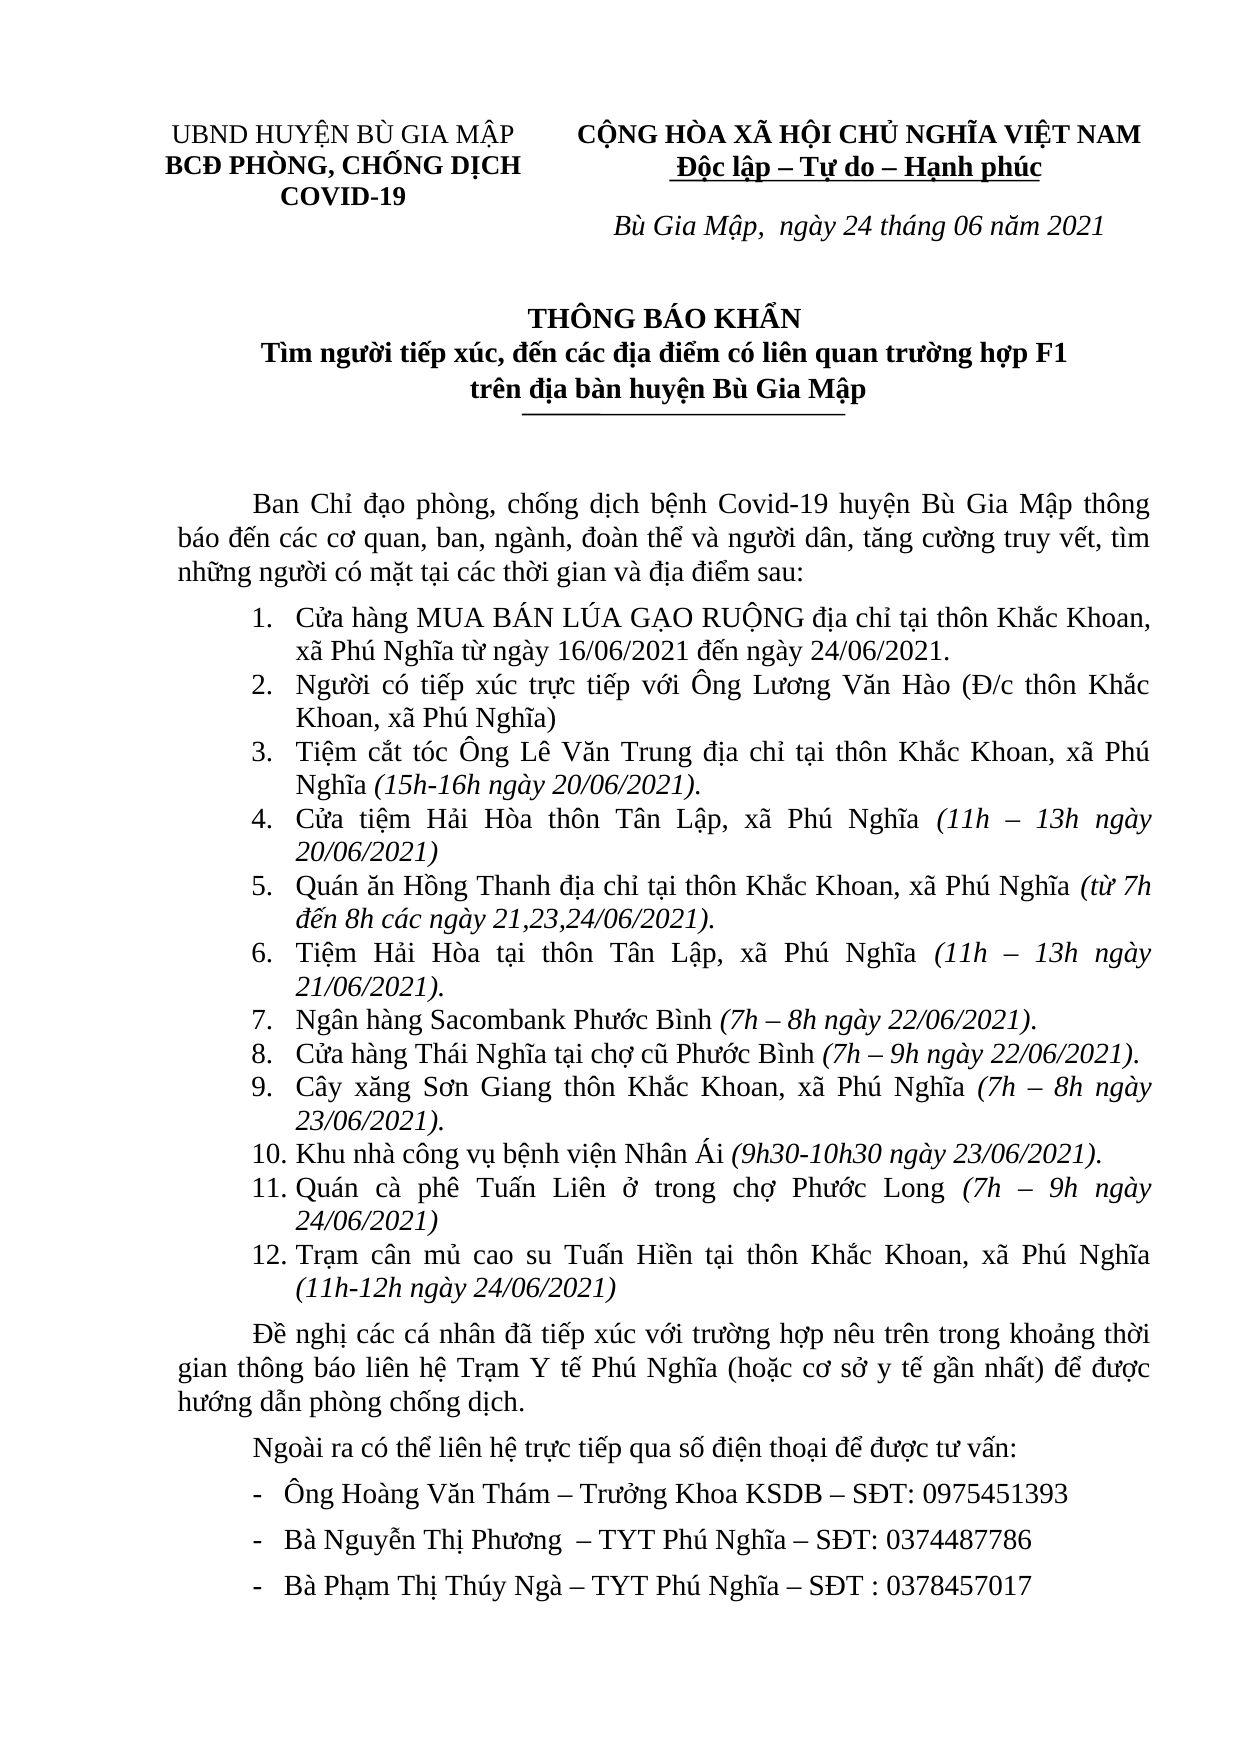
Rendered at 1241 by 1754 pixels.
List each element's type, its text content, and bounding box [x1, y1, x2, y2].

list Quán ăn Hồng Thanh địa chỉ tại thôn Khắc Khoan, xã Phú Nghĩa (từ 7h đến 8h các ngày 21,23,24/06/2021). [251, 868, 1152, 935]
text - Ông Hoàng Văn Thám – Trưởng Khoa KSDB – SĐT: 0975451393 [177, 1476, 1152, 1509]
text Ban Chỉ đạo phòng, chống dịch bệnh Covid-19 huyện Bù Gia Mập thông báo đến các cơ quan, ban, ngành, đoàn thể và người dân, tăng cường truy vết, tìm những người có mặt tại các thời gian và địa điểm sau: [177, 487, 1152, 587]
list Trạm cân mủ cao su Tuấn Hiền tại thôn Khắc Khoan, xã Phú Nghĩa (11h-12h ngày 24/06/2021) [251, 1237, 1152, 1304]
list Ngân hàng Sacombank Phước Bình (7h – 8h ngày 22/06/2021). [251, 1002, 1152, 1036]
text Tìm người tiếp xúc, đến các địa điểm có liên quan trường hợp F1 [177, 335, 1152, 368]
text - Bà Nguyễn Thị Phương – TYT Phú Nghĩa – SĐT: 0374487786 [177, 1522, 1152, 1555]
list Quán cà phê Tuấn Liên ở trong chợ Phước Long (7h – 9h ngày 24/06/2021) [251, 1170, 1152, 1237]
text - Bà Phạm Thị Thúy Ngà – TYT Phú Nghĩa – SĐT : 0378457017 [177, 1568, 1152, 1601]
table_header CỘNG HÒA XÃ HỘI CHỦ NGHĨA VIỆT NAM Độc lập – Tự do – Hạnh phúc Bù Gia Mập, ngày 24 tháng 06 năm 2021 [546, 118, 1172, 268]
list Cửa tiệm Hải Hòa thôn Tân Lập, xã Phú Nghĩa (11h – 13h ngày 20/06/2021) [251, 801, 1152, 868]
text THÔNG BÁO KHẨN [177, 301, 1152, 335]
list Cửa hàng MUA BÁN LÚA GẠO RUỘNG địa chỉ tại thôn Khắc Khoan, xã Phú Nghĩa từ ngày 16/06/2021 đến ngày 24/06/2021. [251, 600, 1152, 667]
list Tiệm Hải Hòa tại thôn Tân Lập, xã Phú Nghĩa (11h – 13h ngày 21/06/2021). [251, 935, 1152, 1002]
list Người có tiếp xúc trực tiếp với Ông Lương Văn Hào (Đ/c thôn Khắc Khoan, xã Phú Nghĩa) [251, 667, 1152, 734]
list Cây xăng Sơn Giang thôn Khắc Khoan, xã Phú Nghĩa (7h – 8h ngày 23/06/2021). [251, 1069, 1152, 1136]
text trên địa bàn huyện Bù Gia Mập [177, 371, 1152, 404]
list Tiệm cắt tóc Ông Lê Văn Trung địa chỉ tại thôn Khắc Khoan, xã Phú Nghĩa (15h-16h ngày 20/06/2021). [251, 734, 1152, 801]
list Khu nhà công vụ bệnh viện Nhân Ái (9h30-10h30 ngày 23/06/2021). [251, 1136, 1152, 1170]
text Đề nghị các cá nhân đã tiếp xúc với trường hợp nêu trên trong khoảng thời gian thông báo liên hệ Trạm Y tế Phú Nghĩa (hoặc cơ sở y tế gần nhất) để được hướng dẫn phòng chống dịch. [177, 1317, 1152, 1417]
table_header UBND HUYỆN BÙ GIA MẬP BCĐ PHÒNG, CHỐNG DỊCH COVID-19 [140, 118, 546, 268]
list Cửa hàng Thái Nghĩa tại chợ cũ Phước Bình (7h – 9h ngày 22/06/2021). [251, 1036, 1152, 1069]
text Ngoài ra có thể liên hệ trực tiếp qua số điện thoại để được tư vấn: [177, 1430, 1152, 1463]
